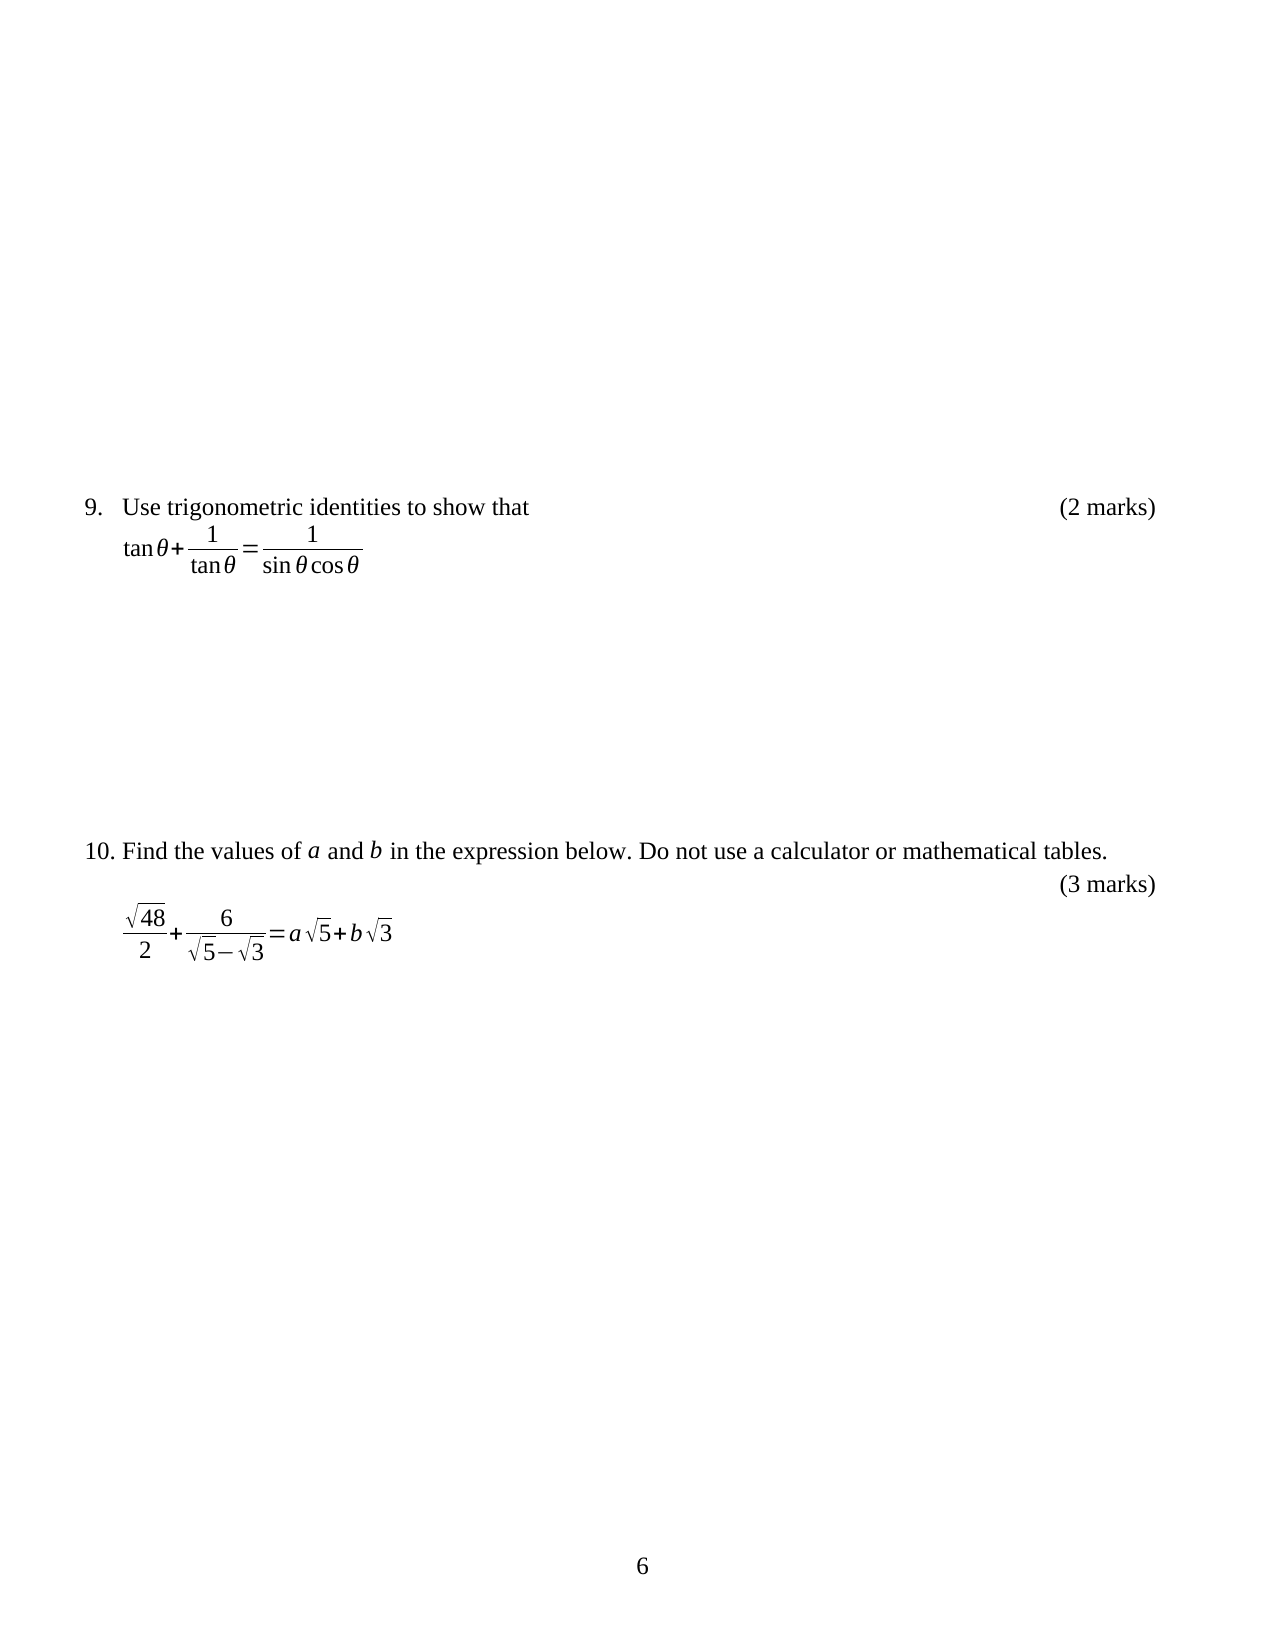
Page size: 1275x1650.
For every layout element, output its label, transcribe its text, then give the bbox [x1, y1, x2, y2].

list Use trigonometric identities to show that (2 marks) [84, 492, 1200, 521]
list Find the values of and in the expression below. Do not use a calculator or mathematical tables. (3 marks) [84, 836, 1200, 898]
